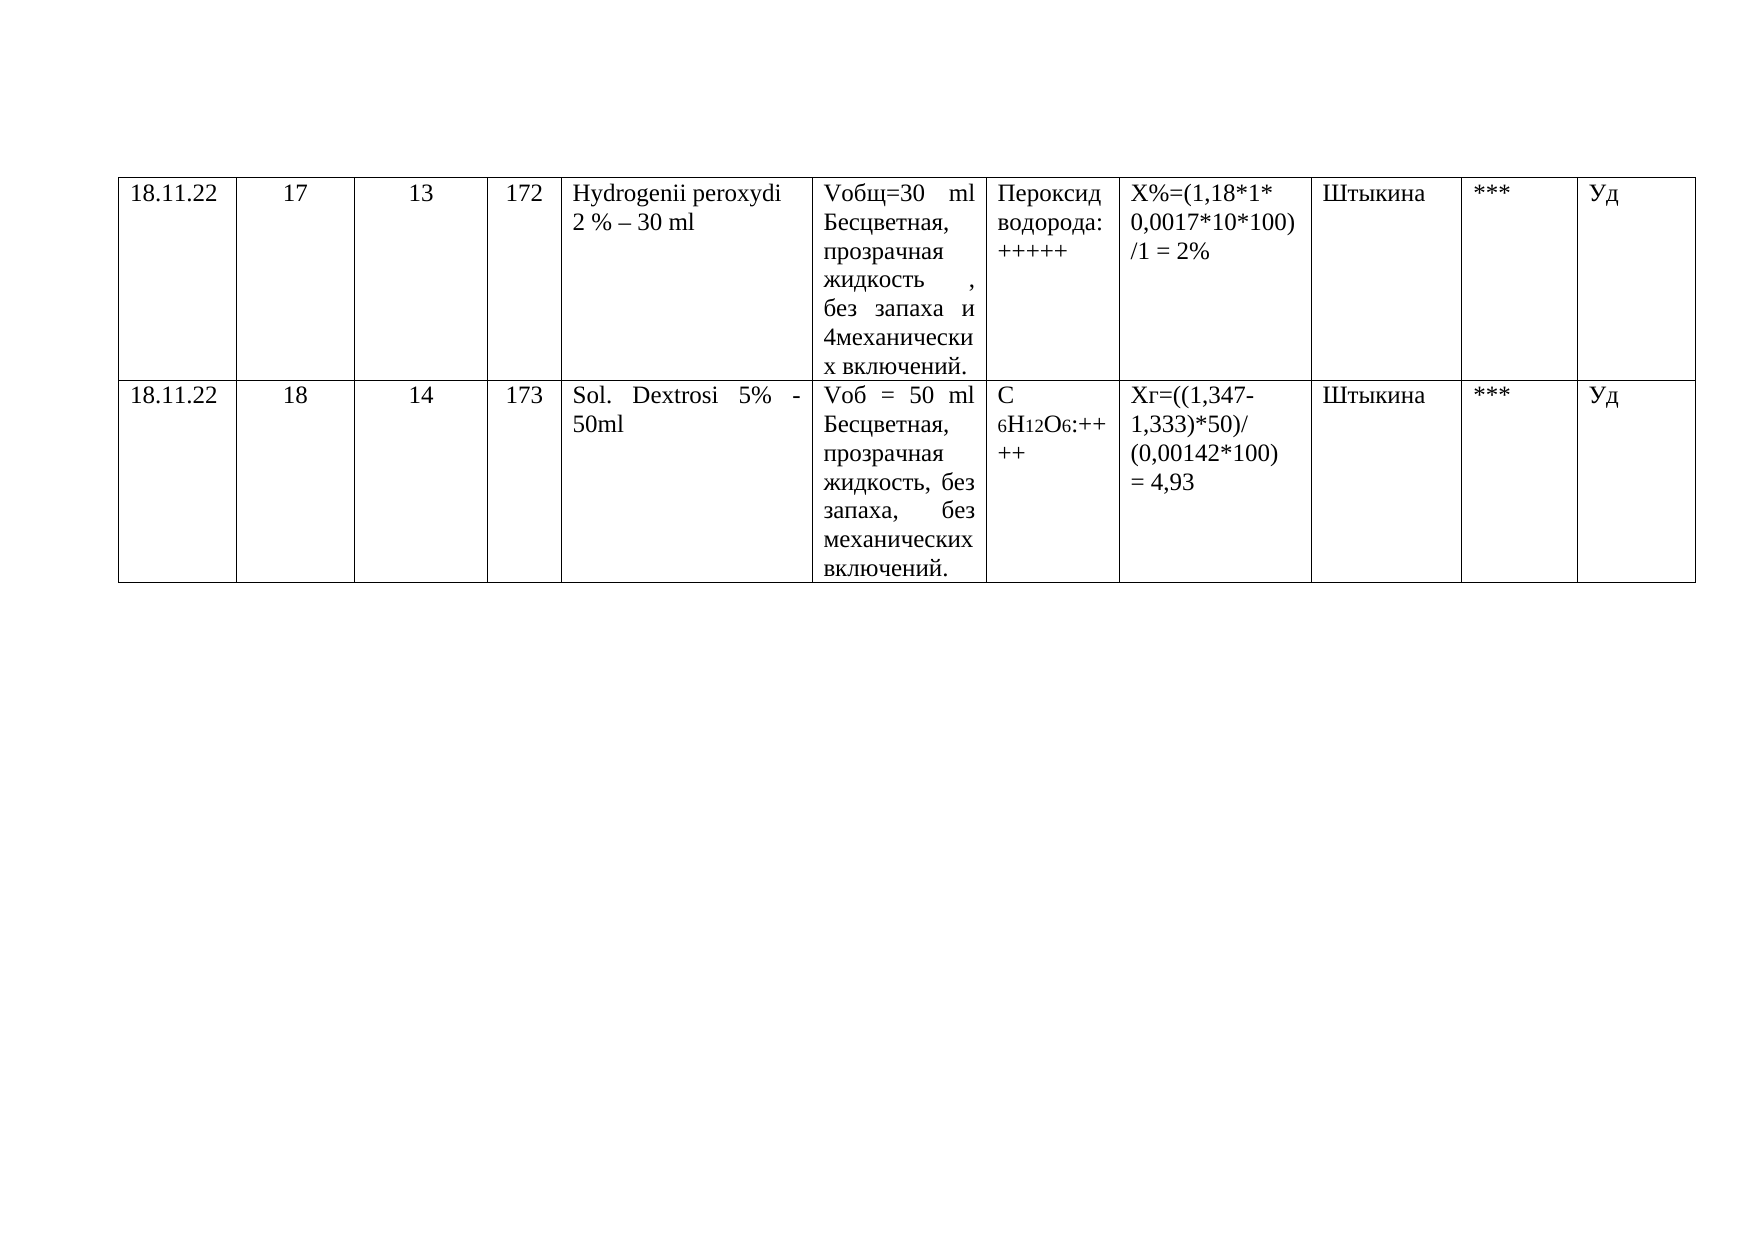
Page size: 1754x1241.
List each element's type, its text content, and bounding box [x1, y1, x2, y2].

table_cell Уд [1578, 381, 1695, 582]
table_cell 17 [237, 178, 354, 379]
table_cell 13 [355, 178, 487, 379]
table_cell *** [1462, 178, 1577, 379]
table_cell 18.11.22 [119, 381, 236, 582]
table_cell Vоб = 50 ml Бесцветная, прозрачная жидкость, без запаха, без механических включений. [813, 381, 986, 582]
table_cell Vобщ=30 ml Бесцветная, прозрачная жидкость , без запаха и 4механических включений. [813, 178, 986, 379]
table_cell 173 [488, 381, 561, 582]
table_cell Пероксид водорода:+++++ [987, 178, 1119, 379]
table_cell Штыкина [1312, 178, 1461, 379]
table_cell C6H12O6:++++ [987, 381, 1119, 582]
table_cell Штыкина [1312, 381, 1461, 582]
table_cell 172 [488, 178, 561, 379]
table_cell 18.11.22 [119, 178, 236, 379]
table_cell Hydrogenii peroxydi 2 % – 30 ml [562, 178, 812, 379]
table_cell 18 [237, 381, 354, 582]
table_cell Х%=(1,18*1* 0,0017*10*100)/1 = 2% [1120, 178, 1311, 379]
table_cell Уд [1578, 178, 1695, 379]
table_cell Хг=((1,347-1,333)*50)/(0,00142*100) = 4,93 [1120, 381, 1311, 582]
table_cell Sol. Dextrosi 5% - 50ml [562, 381, 812, 582]
table_cell 14 [355, 381, 487, 582]
table_cell *** [1462, 381, 1577, 582]
